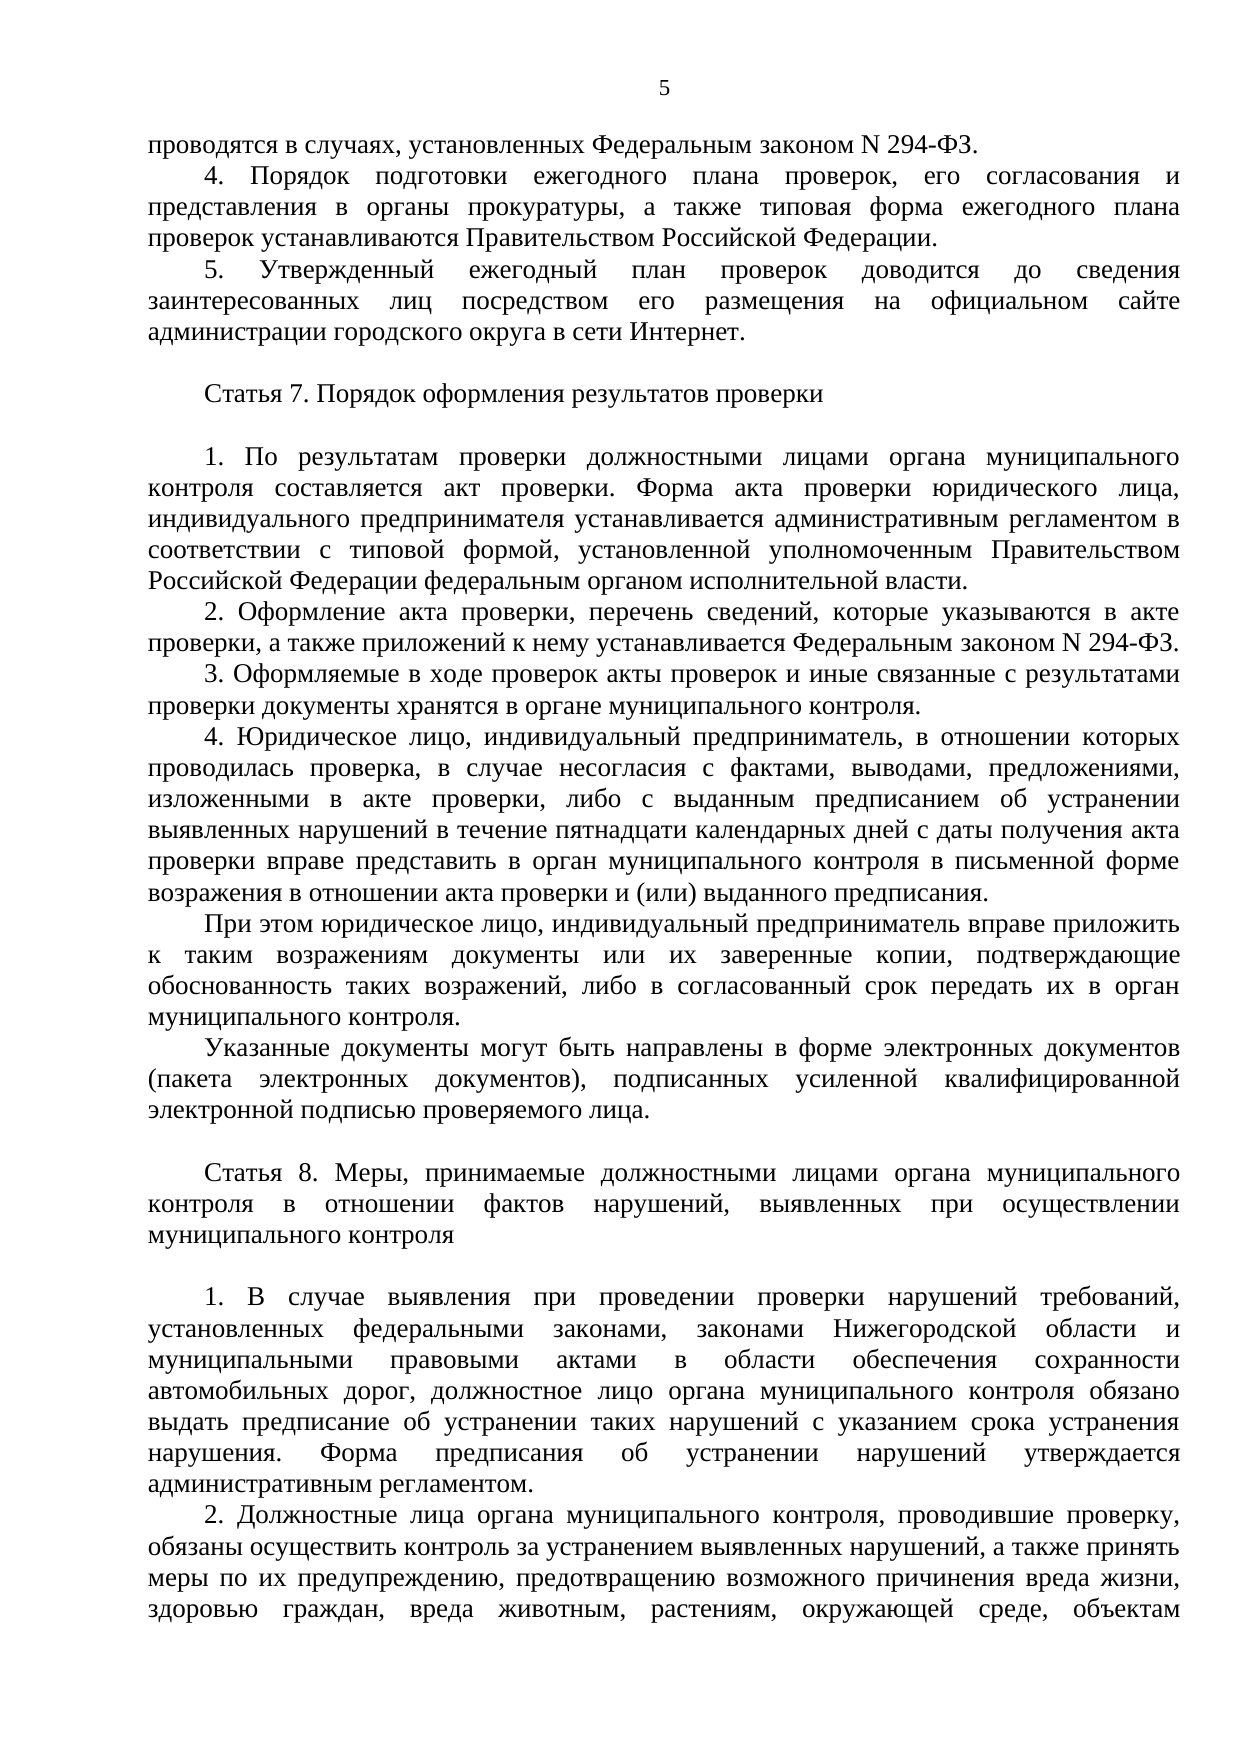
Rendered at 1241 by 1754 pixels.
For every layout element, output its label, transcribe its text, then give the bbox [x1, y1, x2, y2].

text Указанные документы могут быть направлены в форме электронных документов (пакета электронных документов), подписанных усиленной квалифицированной электронной подписью проверяемого лица. [148, 1031, 1181, 1125]
text Статья 7. Порядок оформления результатов проверки [148, 377, 1181, 408]
text 1. По результатам проверки должностными лицами органа муниципального контроля составляется акт проверки. Форма акта проверки юридического лица, индивидуального предпринимателя устанавливается административным регламентом в соответствии с типовой формой, установленной уполномоченным Правительством Российской Федерации федеральным органом исполнительной власти. [148, 439, 1181, 595]
text 1. В случае выявления при проведении проверки нарушений требований, установленных федеральными законами, законами Нижегородской области и муниципальными правовыми актами в области обеспечения сохранности автомобильных дорог, должностное лицо органа муниципального контроля обязано выдать предписание об устранении таких нарушений с указанием срока устранения нарушения. Форма предписания об устранении нарушений утверждается административным регламентом. [148, 1281, 1181, 1498]
text 4. Юридическое лицо, индивидуальный предприниматель, в отношении которых проводилась проверка, в случае несогласия с фактами, выводами, предложениями, изложенными в акте проверки, либо с выданным предписанием об устранении выявленных нарушений в течение пятнадцати календарных дней с даты получения акта проверки вправе представить в орган муниципального контроля в письменной форме возражения в отношении акта проверки и (или) выданного предписания. [148, 720, 1181, 907]
text 3. Оформляемые в ходе проверок акты проверок и иные связанные с результатами проверки документы хранятся в органе муниципального контроля. [148, 658, 1181, 720]
text 2. Оформление акта проверки, перечень сведений, которые указываются в акте проверки, а также приложений к нему устанавливается Федеральным законом N 294-ФЗ. [148, 595, 1181, 658]
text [148, 1498, 1181, 1623]
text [148, 128, 1181, 159]
text 4. Порядок подготовки ежегодного плана проверок, его согласования и представления в органы прокуратуры, а также типовая форма ежегодного плана проверок устанавливаются Правительством Российской Федерации. [148, 159, 1181, 253]
text 5. Утвержденный ежегодный план проверок доводится до сведения заинтересованных лиц посредством его размещения на официальном сайте администрации городского округа в сети Интернет. [148, 253, 1181, 346]
text При этом юридическое лицо, индивидуальный предприниматель вправе приложить к таким возражениям документы или их заверенные копии, подтверждающие обоснованность таких возражений, либо в согласованный срок передать их в орган муниципального контроля. [148, 907, 1181, 1031]
text Статья 8. Меры, принимаемые должностными лицами органа муниципального контроля в отношении фактов нарушений, выявленных при осуществлении муниципального контроля [148, 1156, 1181, 1249]
